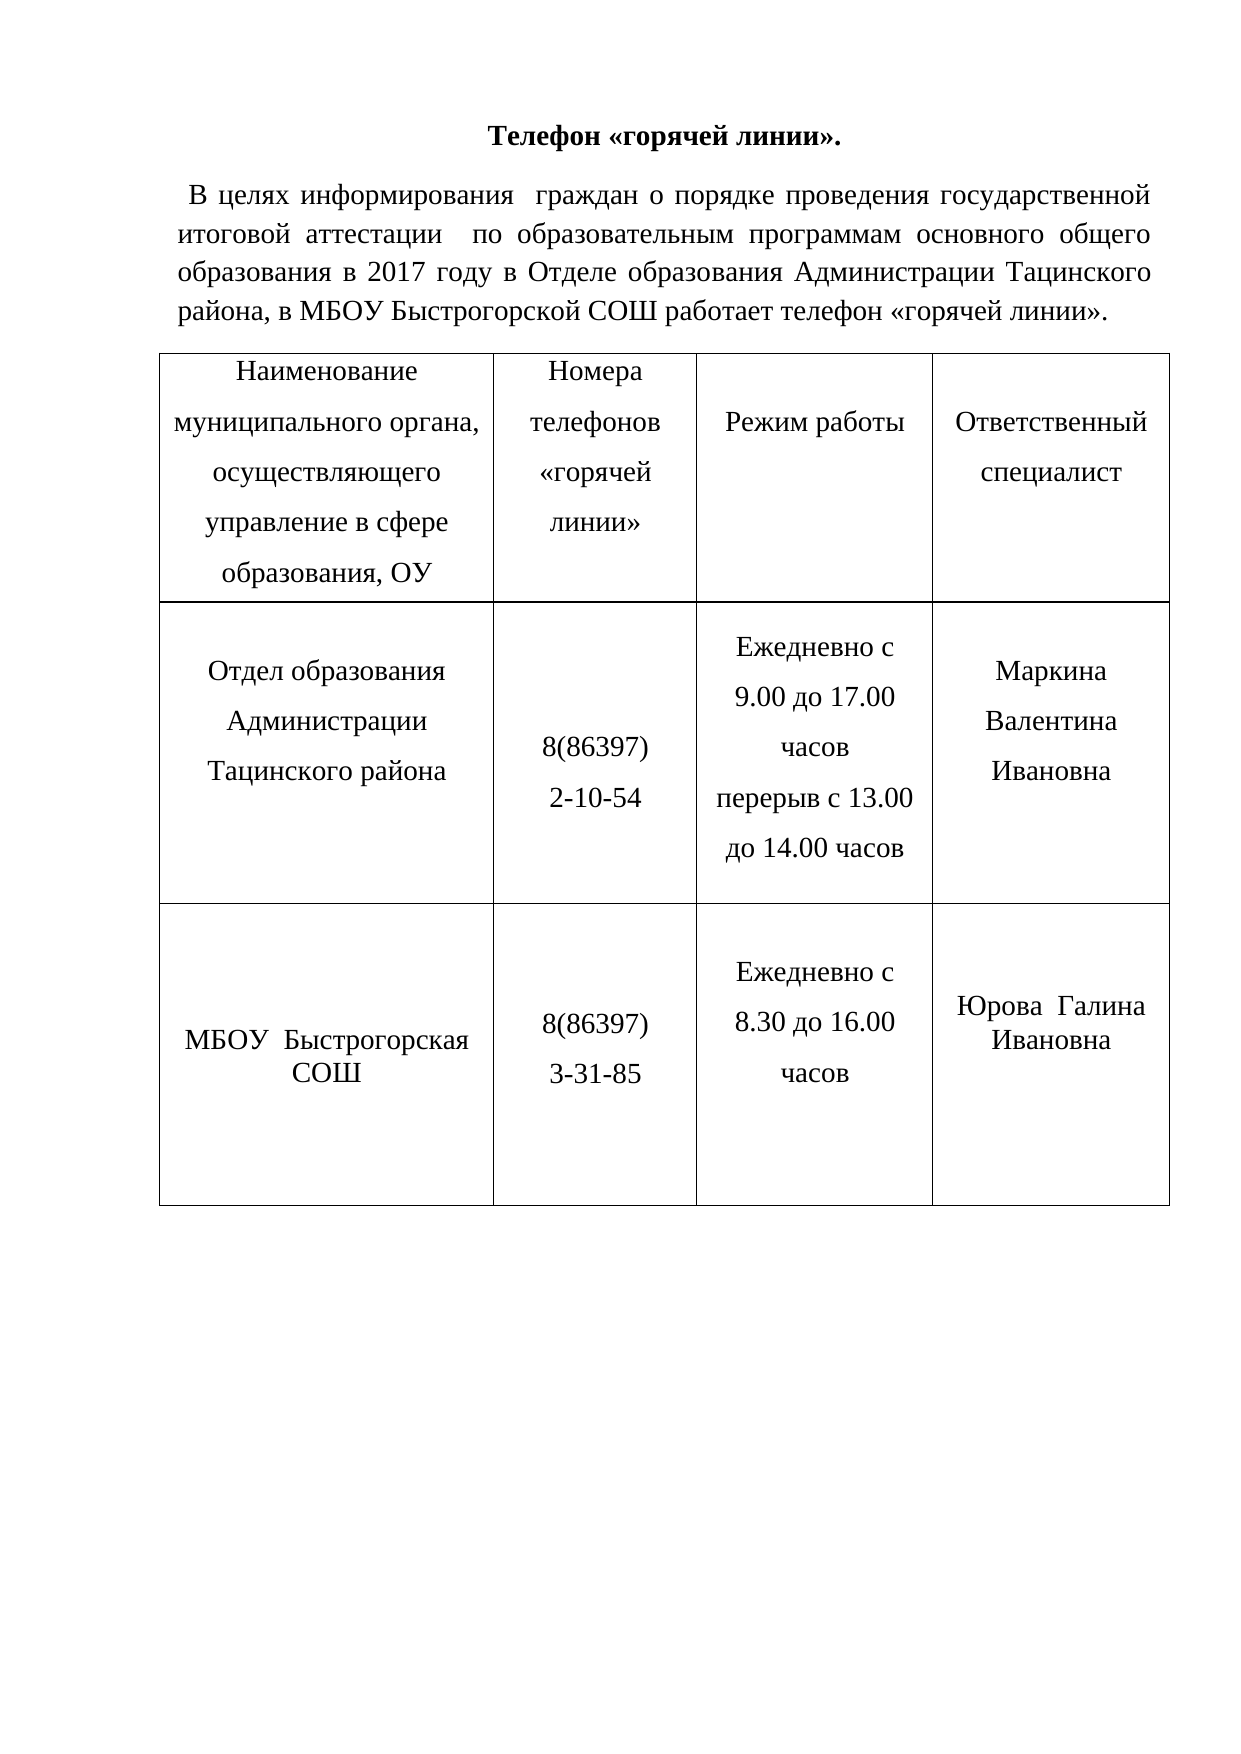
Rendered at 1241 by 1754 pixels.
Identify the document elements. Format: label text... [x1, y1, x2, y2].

table_cell 8(86397) 2-10-54 [494, 603, 696, 903]
table_header Номера телефонов «горячей линии» [494, 354, 696, 601]
table_cell Юрова Галина Ивановна [933, 904, 1169, 1205]
text В целях информирования граждан о порядке проведения государственной итоговой аттестации по образовательным программам основного общего образования в 2017 году в Отделе образования Администрации Тацинского района, в МБОУ Быстрогорской СОШ работает телефон «горячей линии». [177, 177, 1152, 327]
table_cell Ежедневно с 9.00 до 17.00 часов перерыв с 13.00 до 14.00 часов [697, 603, 932, 903]
table_cell Ежедневно с 8.30 до 16.00 часов [697, 904, 932, 1205]
table_header Режим работы [697, 354, 932, 601]
text Телефон «горячей линии». [177, 118, 1152, 152]
table_cell Отдел образования Администрации Тацинского района [160, 603, 493, 903]
table_cell МБОУ Быстрогорская СОШ [160, 904, 493, 1205]
table_header Наименование муниципального органа, осуществляющего управление в сфере образования, ОУ [160, 354, 493, 601]
table_header Ответственный специалист [933, 354, 1169, 601]
table_cell Маркина Валентина Ивановна [933, 603, 1169, 903]
table_cell 8(86397) 3-31-85 [494, 904, 696, 1205]
